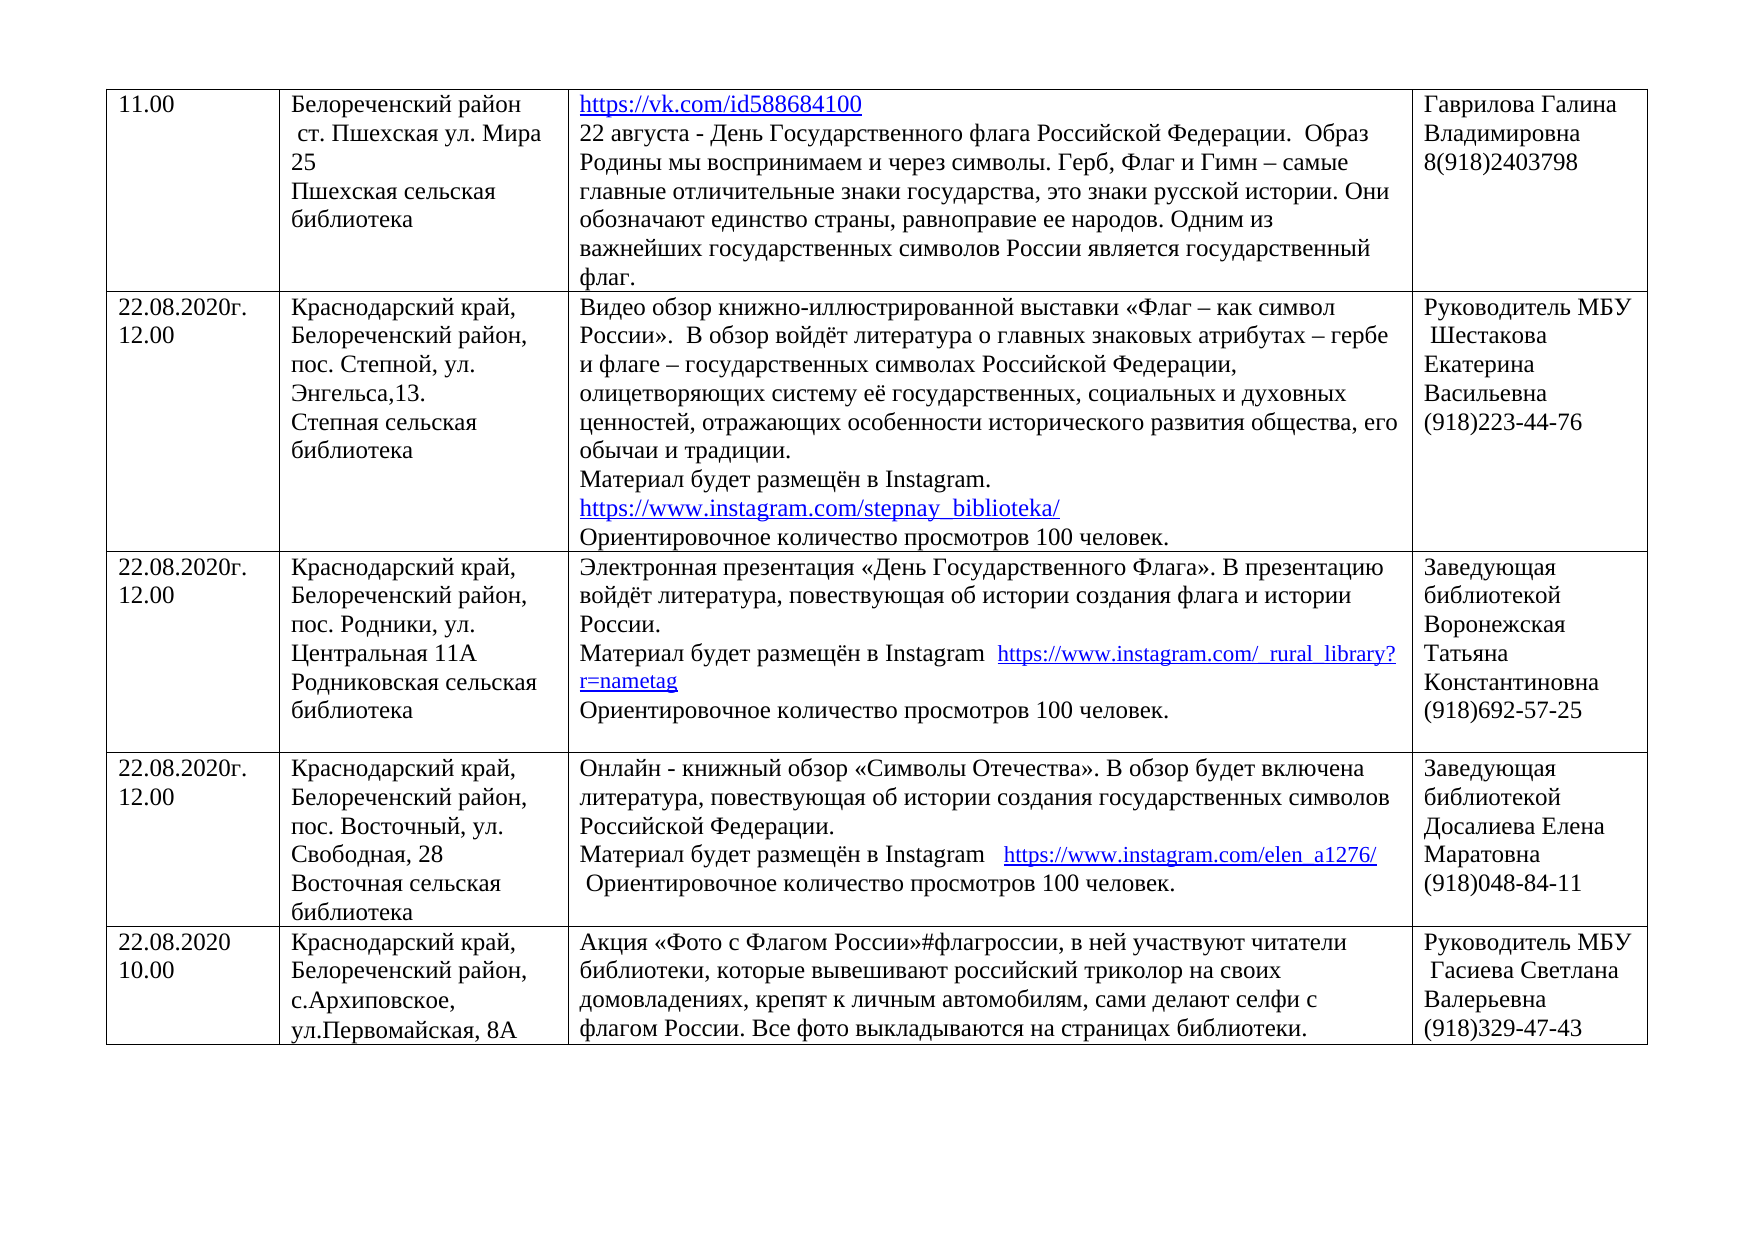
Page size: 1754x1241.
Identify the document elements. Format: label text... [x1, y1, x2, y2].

table_cell 22.08. 2020г. 11.00 [107, 90, 279, 291]
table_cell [280, 90, 568, 291]
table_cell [280, 927, 568, 1043]
table_cell Онлайн - книжный обзор «Символы Отечества». В обзор будет включена литература, повествующая об истории создания государственных символов Российской Федерации. Материал будет размещён в Instagram https://www.instagram.com/elen_a1276/ Ориентировочное количество просмотров 100 человек. [569, 753, 1412, 926]
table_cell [1413, 90, 1647, 291]
table_cell 22.08.2020г. 12.00 [107, 753, 279, 926]
table_cell Заведующая библиотекой Досалиева Елена Маратовна (918)048-84-11 [1413, 753, 1647, 926]
table_cell 22.08.2020г. 12.00 [107, 292, 279, 551]
table_cell Руководитель МБУ Шестакова Екатерина Васильевна (918)223-44-76 [1413, 292, 1647, 551]
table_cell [569, 927, 1412, 1043]
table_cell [569, 90, 1412, 291]
table_cell 22.08.2020 10.00 [107, 927, 279, 1043]
table_cell Краснодарский край, Белореченский район, пос. Степной, ул. Энгельса,13. Степная сельская библиотека [280, 292, 568, 551]
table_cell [1413, 927, 1647, 1043]
table_cell Заведующая библиотекой Воронежская Татьяна Константиновна (918)692-57-25 [1413, 552, 1647, 752]
table_cell 22.08.2020г. 12.00 [107, 552, 279, 752]
table_cell Краснодарский край, Белореченский район, пос. Восточный, ул. Свободная, 28 Восточная сельская библиотека [280, 753, 568, 926]
table_cell Видео обзор книжно-иллюстрированной выставки «Флаг – как символ России». В обзор войдёт литература о главных знаковых атрибутах – гербе и флаге – государственных символах Российской Федерации, олицетворяющих систему её государственных, социальных и духовных ценностей, отражающих особенности исторического развития общества, его обычаи и традиции. Материал будет размещён в Instagram. https://www.instagram.com/stepnay_biblioteka/ Ориентировочное количество просмотров 100 человек. [569, 292, 1412, 551]
table_cell Краснодарский край, Белореченский район, пос. Родники, ул. Центральная 11А Родниковская сельская библиотека [280, 552, 568, 752]
table_cell Электронная презентация «День Государственного Флага». В презентацию войдёт литература, повествующая об истории создания флага и истории России. Материал будет размещён в Instagram https://www.instagram.com/_rural_library?r=nametag Ориентировочное количество просмотров 100 человек. [569, 552, 1412, 752]
